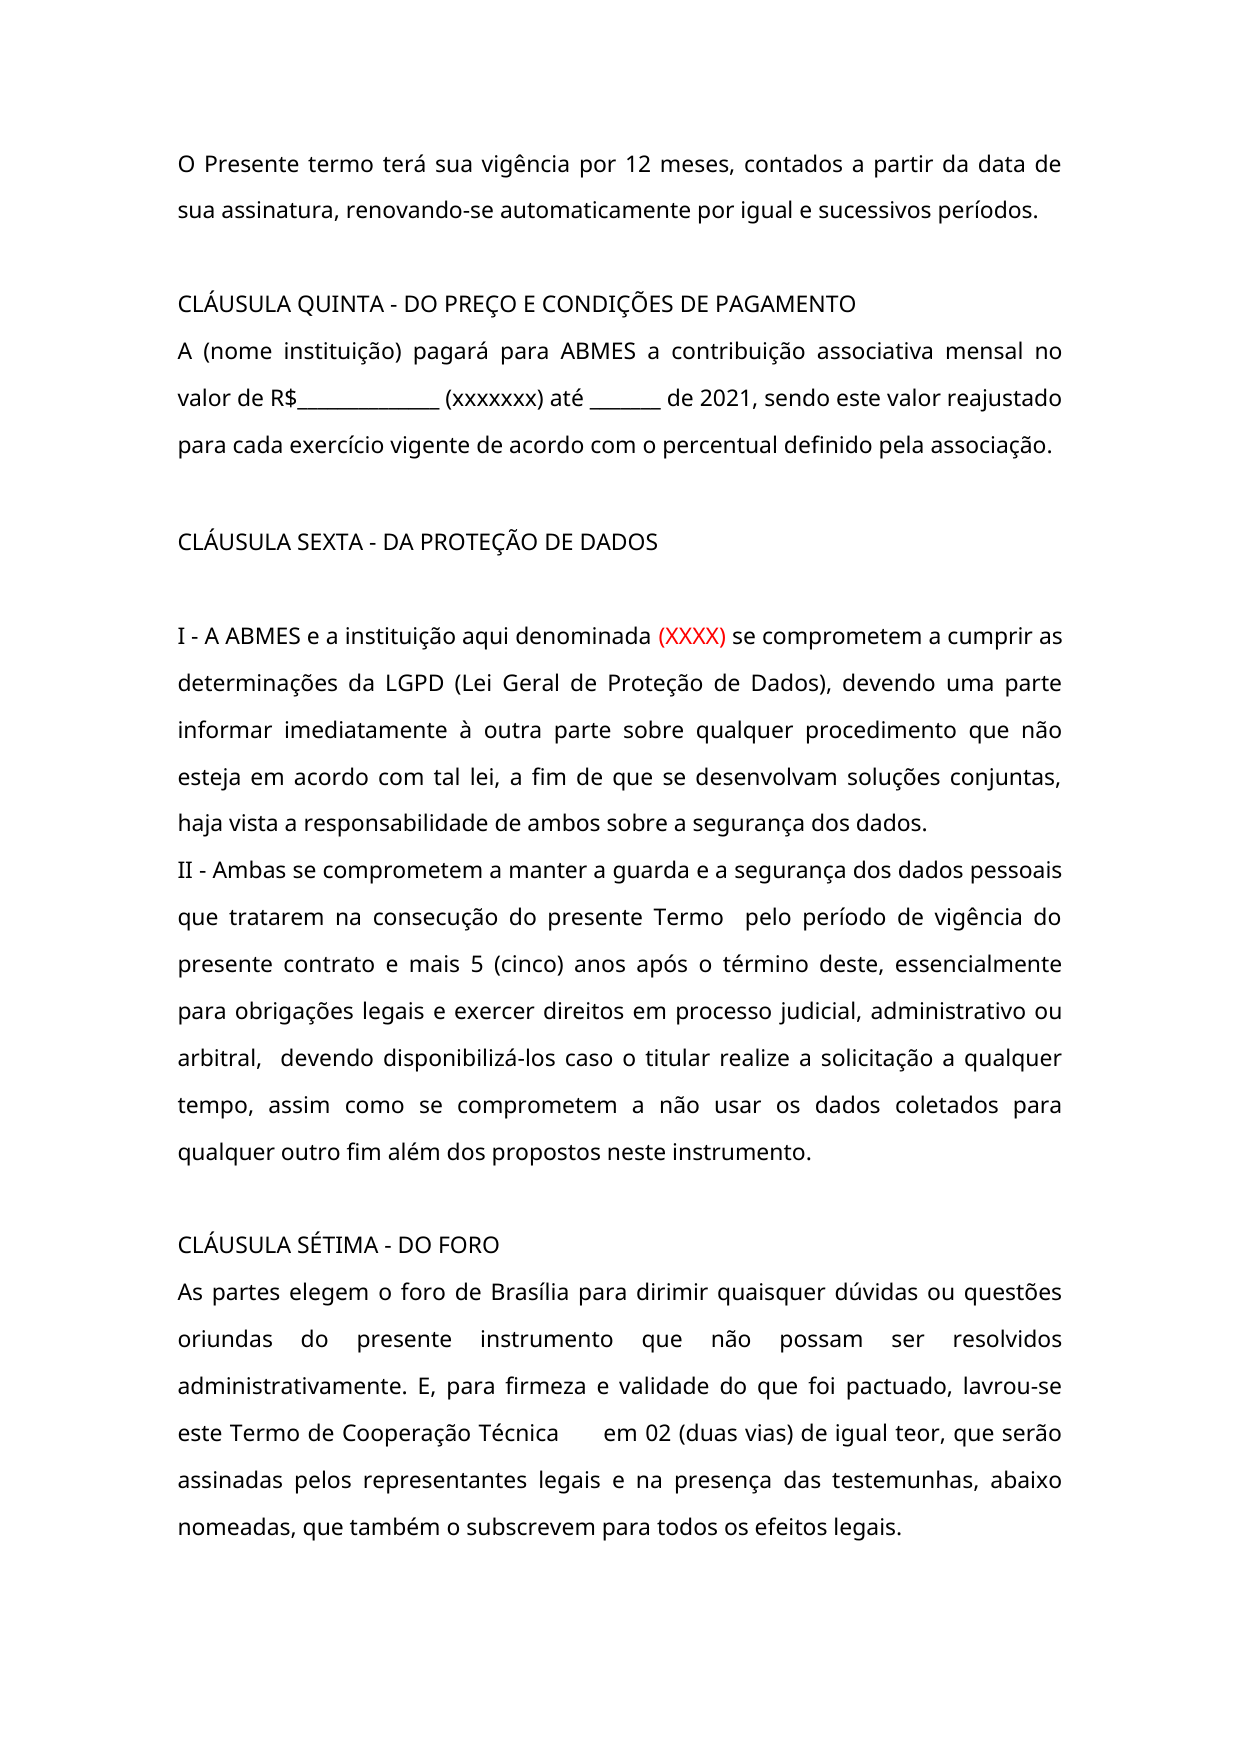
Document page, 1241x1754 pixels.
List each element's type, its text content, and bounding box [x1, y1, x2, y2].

text CLÁUSULA QUINTA - DO PREÇO E CONDIÇÕES DE PAGAMENTO [177, 288, 1063, 319]
text I - A ABMES e a instituição aqui denominada (XXXX) se comprometem a cumprir as determinações da LGPD (Lei Geral de Proteção de Dados), devendo uma parte informar imediatamente à outra parte sobre qualquer procedimento que não esteja em acordo com tal lei, a fim de que se desenvolvam soluções conjuntas, haja vista a responsabilidade de ambos sobre a segurança dos dados. [177, 620, 1063, 839]
text CLÁUSULA SEXTA - DA PROTEÇÃO DE DADOS [177, 526, 1063, 557]
text A (nome instituição) pagará para ABMES a contribuição associativa mensal no valor de R$______________ (xxxxxxx) até _______ de 2021, sendo este valor reajustado para cada exercício vigente de acordo com o percentual definido pela associação. [177, 335, 1063, 460]
text O Presente termo terá sua vigência por 12 meses, contados a partir da data de sua assinatura, renovando-se automaticamente por igual e sucessivos períodos. [177, 148, 1063, 226]
text As partes elegem o foro de Brasília para dirimir quaisquer dúvidas ou questões oriundas do presente instrumento que não possam ser resolvidos administrativamente. E, para firmeza e validade do que foi pactuado, lavrou-se este Termo de Cooperação Técnica em 02 (duas vias) de igual teor, que serão assinadas pelos representantes legais e na presença das testemunhas, abaixo nomeadas, que também o subscrevem para todos os efeitos legais. [177, 1276, 1063, 1542]
text CLÁUSULA SÉTIMA - DO FORO [177, 1229, 1063, 1261]
text II - Ambas se comprometem a manter a guarda e a segurança dos dados pessoais que tratarem na consecução do presente Termo pelo período de vigência do presente contrato e mais 5 (cinco) anos após o término deste, essencialmente para obrigações legais e exercer direitos em processo judicial, administrativo ou arbitral, devendo disponibilizá-los caso o titular realize a solicitação a qualquer tempo, assim como se comprometem a não usar os dados coletados para qualquer outro fim além dos propostos neste instrumento. [177, 854, 1063, 1167]
